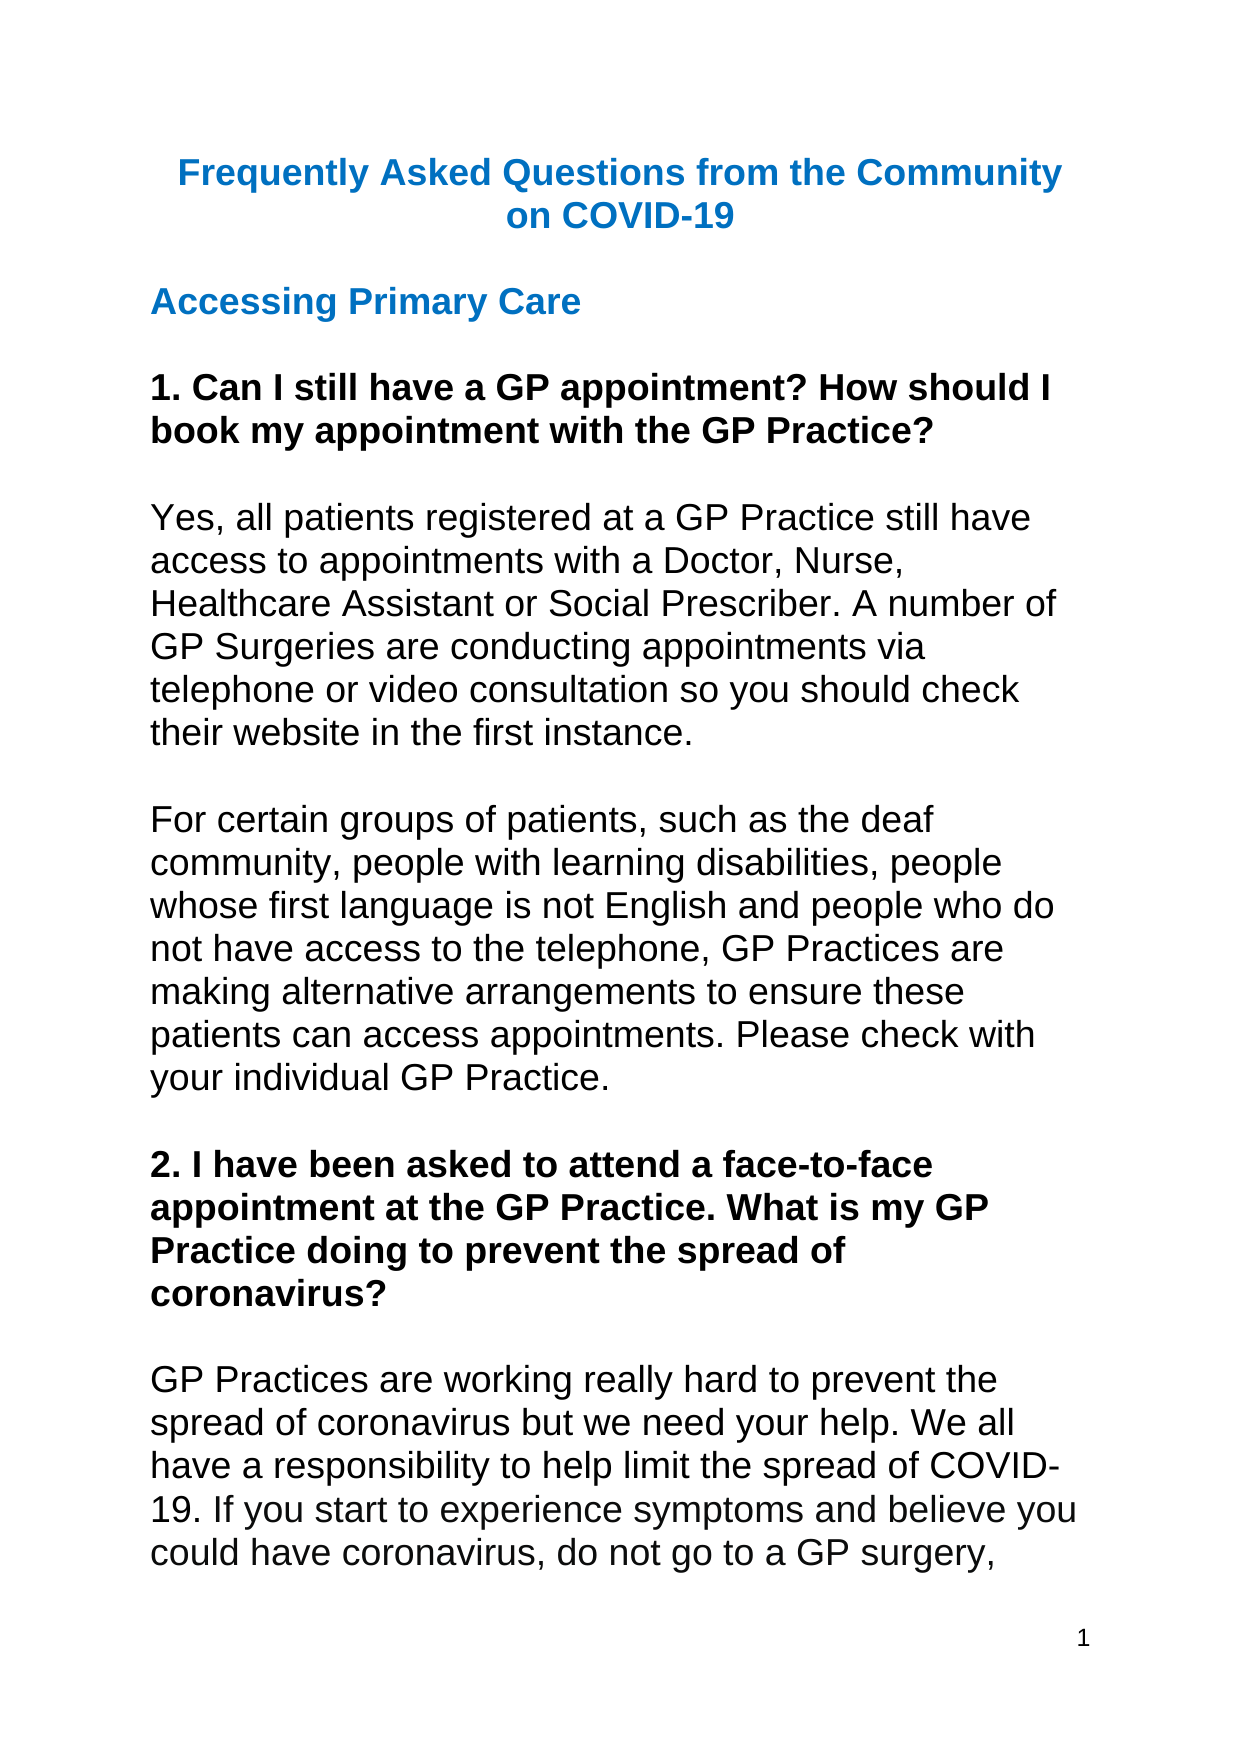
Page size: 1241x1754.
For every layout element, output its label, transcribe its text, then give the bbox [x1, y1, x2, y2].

text Frequently Asked Questions from the Community on COVID-19 [150, 150, 1090, 236]
text 2. I have been asked to attend a face-to-face appointment at the GP Practice. What is my GP Practice doing to prevent the spread of coronavirus? [150, 1142, 1090, 1314]
text 1. Can I still have a GP appointment? How should I book my appointment with the GP Practice? [150, 366, 1090, 452]
text Yes, all patients registered at a GP Practice still have access to appointments with a Doctor, Nurse, Healthcare Assistant or Social Prescriber. A number of GP Surgeries are conducting appointments via telephone or video consultation so you should check their website in the first instance. [150, 495, 1090, 754]
text For certain groups of patients, such as the deaf community, people with learning disabilities, people whose first language is not English and people who do not have access to the telephone, GP Practices are making alternative arrangements to ensure these patients can access appointments. Please check with your individual GP Practice. [150, 797, 1090, 1099]
text Accessing Primary Care [150, 279, 1090, 322]
